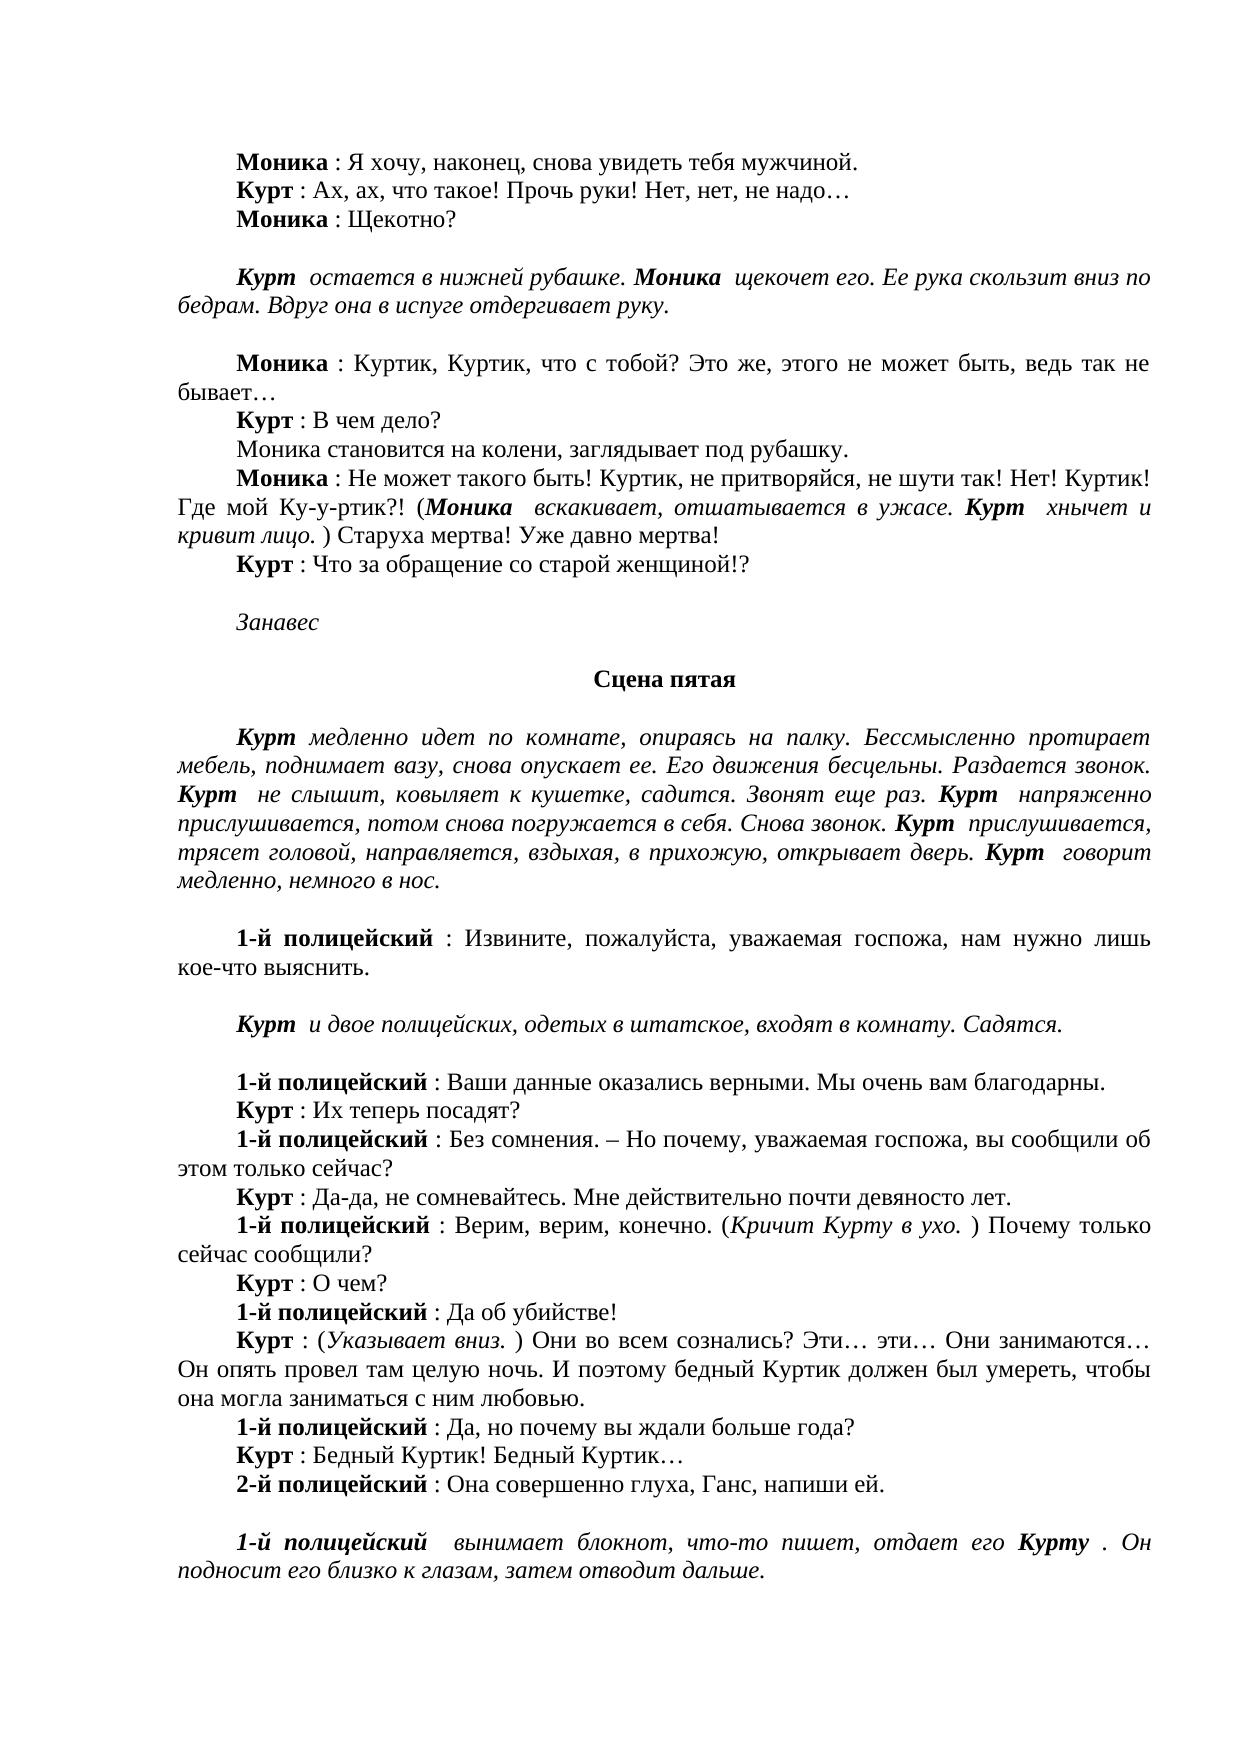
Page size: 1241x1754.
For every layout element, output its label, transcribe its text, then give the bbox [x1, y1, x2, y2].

text Моника становится на колени, заглядывает под рубашку. [177, 434, 1152, 463]
text Курт : В чем дело? [177, 406, 1152, 434]
text Моника : Я хочу, наконец, снова увидеть тебя мужчиной. [177, 147, 1152, 176]
text 2-й полицейский : Она совершенно глуха, Ганс, напиши ей. [177, 1469, 1152, 1498]
text Моника : Куртик, Куртик, что с тобой? Это же, этого не может быть, ведь так не бывает… [177, 348, 1152, 406]
text Курт : Что за обращение со старой женщиной!? [177, 549, 1152, 578]
text Курт : (Указывает вниз. ) Они во всем сознались? Эти… эти… Они занимаются… Он опять провел там целую ночь. И поэтому бедный Куртик должен был умереть, чтобы она могла заниматься с ним любовью. [177, 1326, 1152, 1412]
text 1-й полицейский : Верим, верим, конечно. (Кричит Курту в ухо. ) Почему только сейчас сообщили? [177, 1211, 1152, 1268]
text 1-й полицейский : Без сомнения. – Но почему, уважаемая госпожа, вы сообщили об этом только сейчас? [177, 1124, 1152, 1182]
text Курт : Ах, ах, что такое! Прочь руки! Нет, нет, не надо… [177, 176, 1152, 204]
text Курт остается в нижней рубашке. Моника щекочет его. Ее рука скользит вниз по бедрам. Вдруг она в испуге отдергивает руку. [177, 262, 1152, 319]
text 1-й полицейский : Да, но почему вы ждали больше года? [177, 1412, 1152, 1441]
text 1-й полицейский : Да об убийстве! [177, 1297, 1152, 1326]
text Курт и двое полицейских, одетых в штатское, входят в комнату. Садятся. [177, 1009, 1152, 1038]
text Курт : О чем? [177, 1268, 1152, 1297]
text Моника : Не может такого быть! Куртик, не притворяйся, не шути так! Нет! Куртик! Где мой Ку-у-ртик?! (Моника вскакивает, отшатывается в ужасе. Курт хнычет и кривит лицо. ) Старуха мертва! Уже давно мертва! [177, 463, 1152, 549]
text Курт : Бедный Куртик! Бедный Куртик… [177, 1441, 1152, 1469]
text 1-й полицейский : Ваши данные оказались верными. Мы очень вам благодарны. [177, 1067, 1152, 1096]
text 1-й полицейский : Извините, пожалуйста, уважаемая госпожа, нам нужно лишь кое-что выяснить. [177, 923, 1152, 981]
text Моника : Щекотно? [177, 204, 1152, 233]
text Курт медленно идет по комнате, опираясь на палку. Бессмысленно протирает мебель, поднимает вазу, снова опускает ее. Его движения бесцельны. Раздается звонок. Курт не слышит, ковыляет к кушетке, садится. Звонят еще раз. Курт напряженно прислушивается, потом снова погружается в себя. Снова звонок. Курт прислушивается, трясет головой, направляется, вздыхая, в прихожую, открывает дверь. Курт говорит медленно, немного в нос. [177, 722, 1152, 894]
text Занавес [177, 607, 1152, 636]
subtitle Сцена пятая [177, 664, 1152, 693]
text 1-й полицейский вынимает блокнот, что-то пишет, отдает его Курту . Он подносит его близко к глазам, затем отводит дальше. [177, 1527, 1152, 1584]
text Курт : Их теперь посадят? [177, 1096, 1152, 1124]
text Курт : Да-да, не сомневайтесь. Мне действительно почти девяносто лет. [177, 1182, 1152, 1211]
